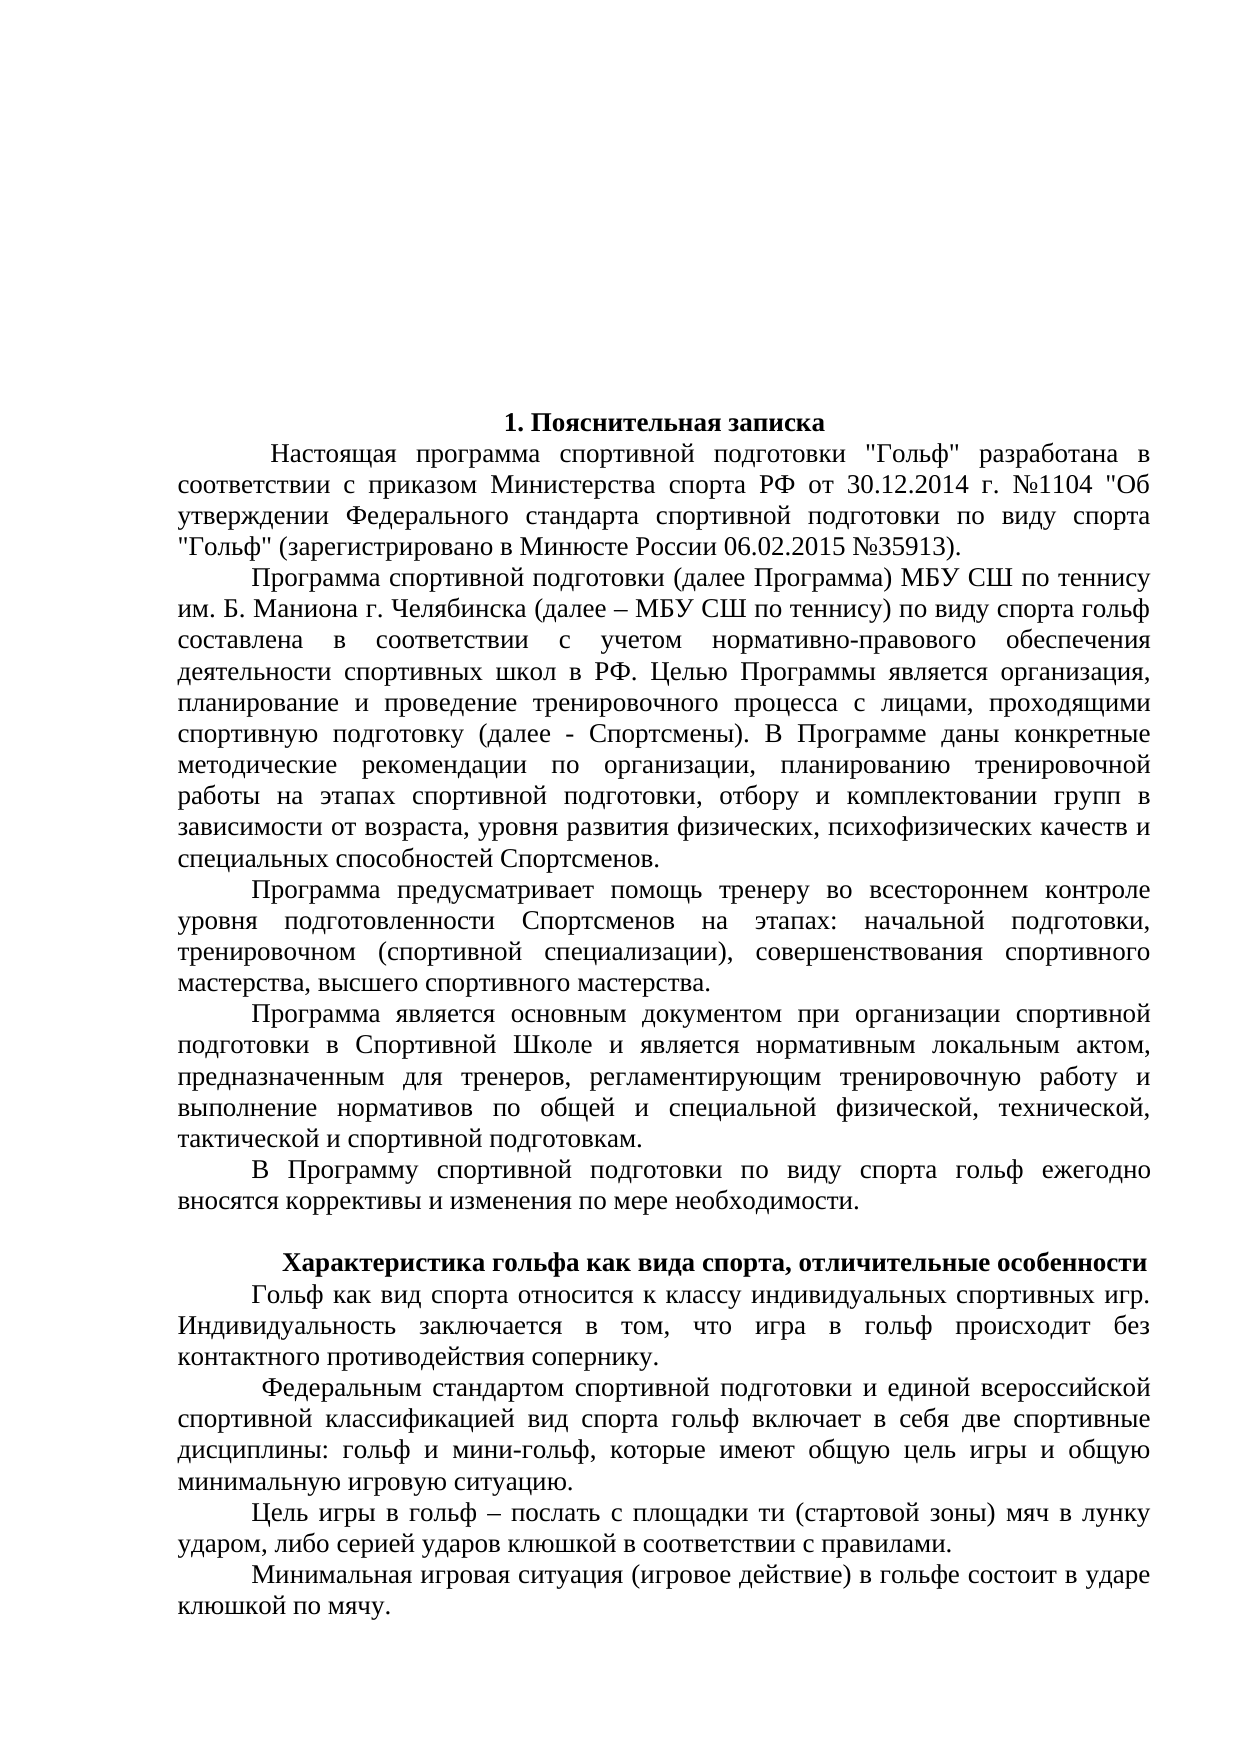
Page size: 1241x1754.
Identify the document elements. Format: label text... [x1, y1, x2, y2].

text Программа предусматривает помощь тренеру во всестороннем контроле уровня подготовленности Спортсменов на этапах: начальной подготовки, тренировочном (спортивной специализации), совершенствования спортивного мастерства, высшего спортивного мастерства. [177, 873, 1152, 997]
text Федеральным стандартом спортивной подготовки и единой всероссийской спортивной классификацией вид спорта гольф включает в себя две спортивные дисциплины: гольф и мини-гольф, которые имеют общую цель игры и общую минимальную игровую ситуацию. [177, 1371, 1152, 1496]
text Характеристика гольфа как вида спорта, отличительные особенности [177, 1247, 1152, 1278]
text Программа является основным документом при организации спортивной подготовки в Спортивной Школе и является нормативным локальным актом, предназначенным для тренеров, регламентирующим тренировочную работу и выполнение нормативов по общей и специальной физической, технической, тактической и спортивной подготовкам. [177, 997, 1152, 1153]
text В Программу спортивной подготовки по виду спорта гольф ежегодно вносятся коррективы и изменения по мере необходимости. [177, 1153, 1152, 1215]
text Гольф как вид спорта относится к классу индивидуальных спортивных игр. Индивидуальность заключается в том, что игра в гольф происходит без контактного противодействия сопернику. [177, 1278, 1152, 1371]
text Минимальная игровая ситуация (игровое действие) в гольфе состоит в ударе клюшкой по мячу. [177, 1558, 1152, 1620]
text Программа спортивной подготовки (далее Программа) МБУ СШ по теннису им. Б. Маниона г. Челябинска (далее – МБУ СШ по теннису) по виду спорта гольф составлена в соответствии с учетом нормативно-правового обеспечения деятельности спортивных школ в РФ. Целью Программы является организация, планирование и проведение тренировочного процесса с лицами, проходящими спортивную подготовку (далее - Спортсмены). В Программе даны конкретные методические рекомендации по организации, планированию тренировочной работы на этапах спортивной подготовки, отбору и комплектовании групп в зависимости от возраста, уровня развития физических, психофизических качеств и специальных способностей Спортсменов. [177, 561, 1152, 873]
text 1. Пояснительная записка [177, 406, 1152, 437]
text Настоящая программа спортивной подготовки "Гольф" разработана в соответствии с приказом Министерства спорта РФ от 30.12.2014 г. №1104 "Об утверждении Федерального стандарта спортивной подготовки по виду спорта "Гольф" (зарегистрировано в Минюсте России 06.02.2015 №35913). [177, 437, 1152, 561]
text Цель игры в гольф – послать с площадки ти (стартовой зоны) мяч в лунку ударом, либо серией ударов клюшкой в соответствии с правилами. [177, 1496, 1152, 1558]
